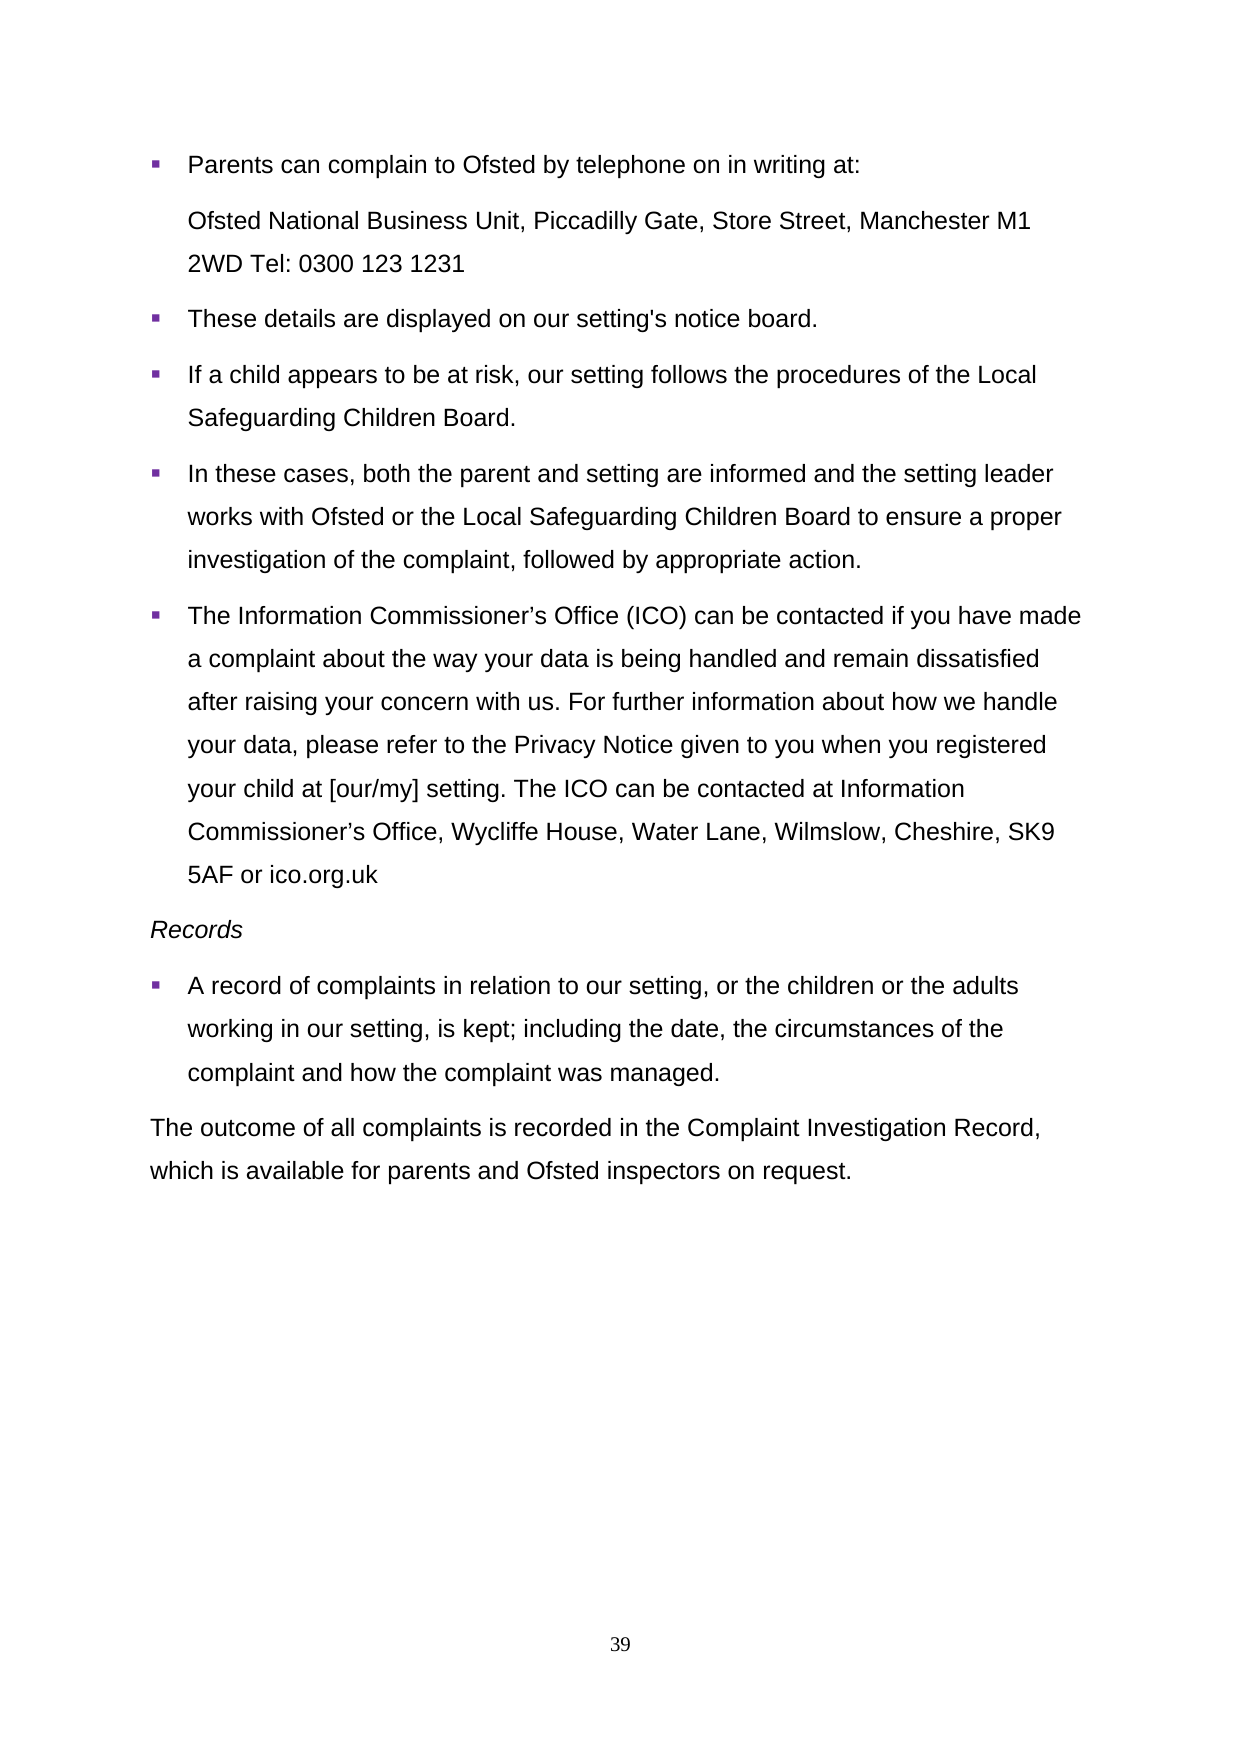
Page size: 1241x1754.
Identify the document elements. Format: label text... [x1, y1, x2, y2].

list Parents can complain to Ofsted by telephone on in writing at: [150, 150, 1090, 179]
list In these cases, both the parent and setting are informed and the setting leader works with Ofsted or the Local Safeguarding Children Board to ensure a proper investigation of the complaint, followed by appropriate action. [150, 459, 1090, 574]
list A record of complaints in relation to our setting, or the children or the adults working in our setting, is kept; including the date, the circumstances of the complaint and how the complaint was managed. [150, 971, 1090, 1086]
text Records [150, 916, 1090, 944]
list These details are displayed on our setting's notice board. [150, 304, 1090, 333]
text The outcome of all complaints is recorded in the Complaint Investigation Record, which is available for parents and Ofsted inspectors on request. [150, 1113, 1090, 1185]
list If a child appears to be at risk, our setting follows the procedures of the Local Safeguarding Children Board. [150, 360, 1090, 432]
text Ofsted National Business Unit, Piccadilly Gate, Store Street, Manchester M1 2WD Tel: 0300 123 1231 [187, 206, 1090, 278]
list The Information Commissioner’s Office (ICO) can be contacted if you have made a complaint about the way your data is being handled and remain dissatisfied after raising your concern with us. For further information about how we handle your data, please refer to the Privacy Notice given to you when you registered your child at [our/my] setting. The ICO can be contacted at Information Commissioner’s Office, Wycliffe House, Water Lane, Wilmslow, Cheshire, SK9 5AF or ico.org.uk [150, 601, 1090, 889]
